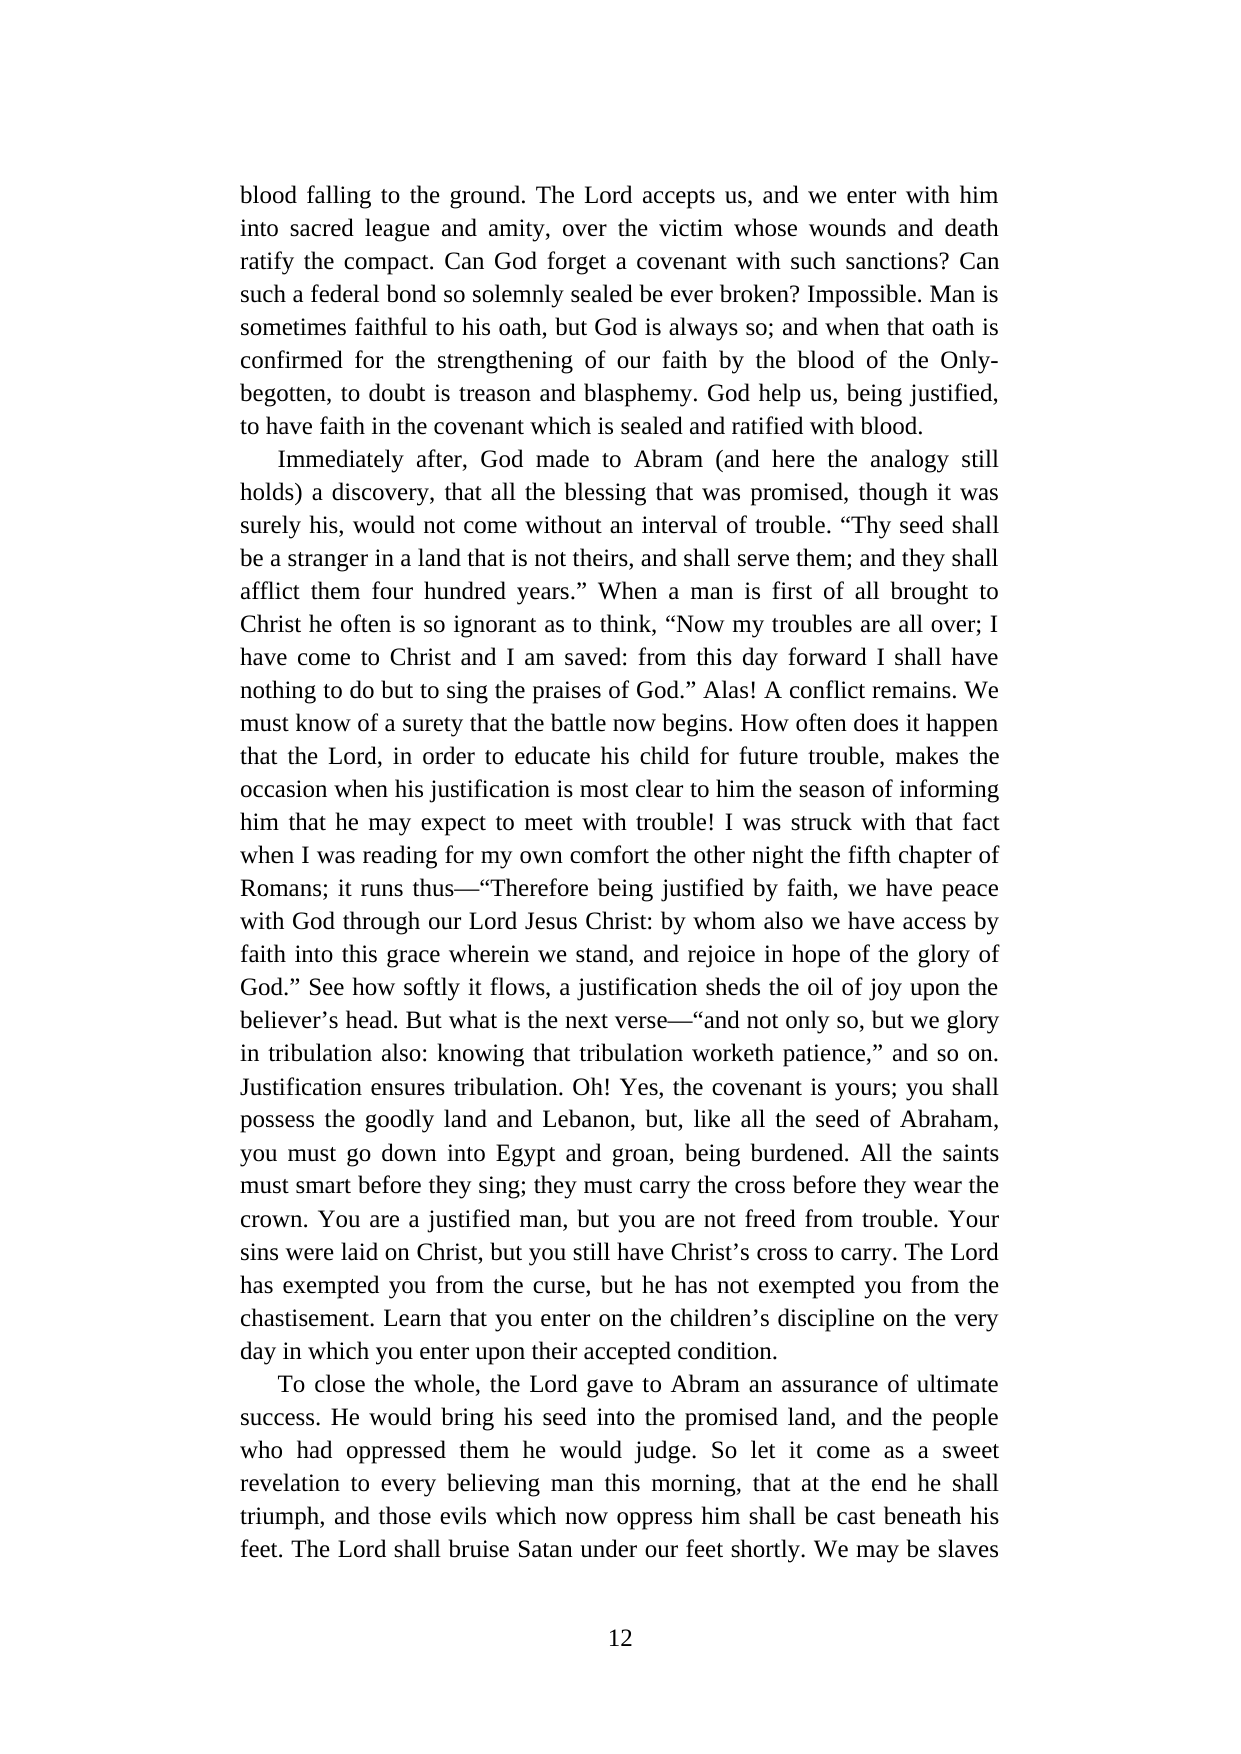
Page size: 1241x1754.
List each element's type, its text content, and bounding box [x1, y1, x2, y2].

text Immediately after, God made to Abram (and here the analogy still holds) a discovery, that all the blessing that was promised, though it was surely his, would not come without an interval of trouble. “Thy seed shall be a stranger in a land that is not theirs, and shall serve them; and they shall afflict them four hundred years.” When a man is first of all brought to Christ he often is so ignorant as to think, “Now my troubles are all over; I have come to Christ and I am saved: from this day forward I shall have nothing to do but to sing the praises of God.” Alas! A conflict remains. We must know of a surety that the battle now begins. How often does it happen that the Lord, in order to educate his child for future trouble, makes the occasion when his justification is most clear to him the season of informing him that he may expect to meet with trouble! I was struck with that fact when I was reading for my own comfort the other night the fifth chapter of Romans; it runs thus—“Therefore being justified by faith, we have peace with God through our Lord Jesus Christ: by whom also we have access by faith into this grace wherein we stand, and rejoice in hope of the glory of God.” See how softly it flows, a justification sheds the oil of joy upon the believer’s head. But what is the next verse—“and not only so, but we glory in tribulation also: knowing that tribulation worketh patience,” and so on. Justification ensures tribulation. Oh! Yes, the covenant is yours; you shall possess the goodly land and Lebanon, but, like all the seed of Abraham, you must go down into Egypt and groan, being burdened. All the saints must smart before they sing; they must carry the cross before they wear the crown. You are a justified man, but you are not freed from trouble. Your sins were laid on Christ, but you still have Christ’s cross to carry. The Lord has exempted you from the curse, but he has not exempted you from the chastisement. Learn that you enter on the children’s discipline on the very day in which you enter upon their accepted condition. [240, 444, 1000, 1364]
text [240, 180, 1000, 440]
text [240, 1369, 1000, 1563]
